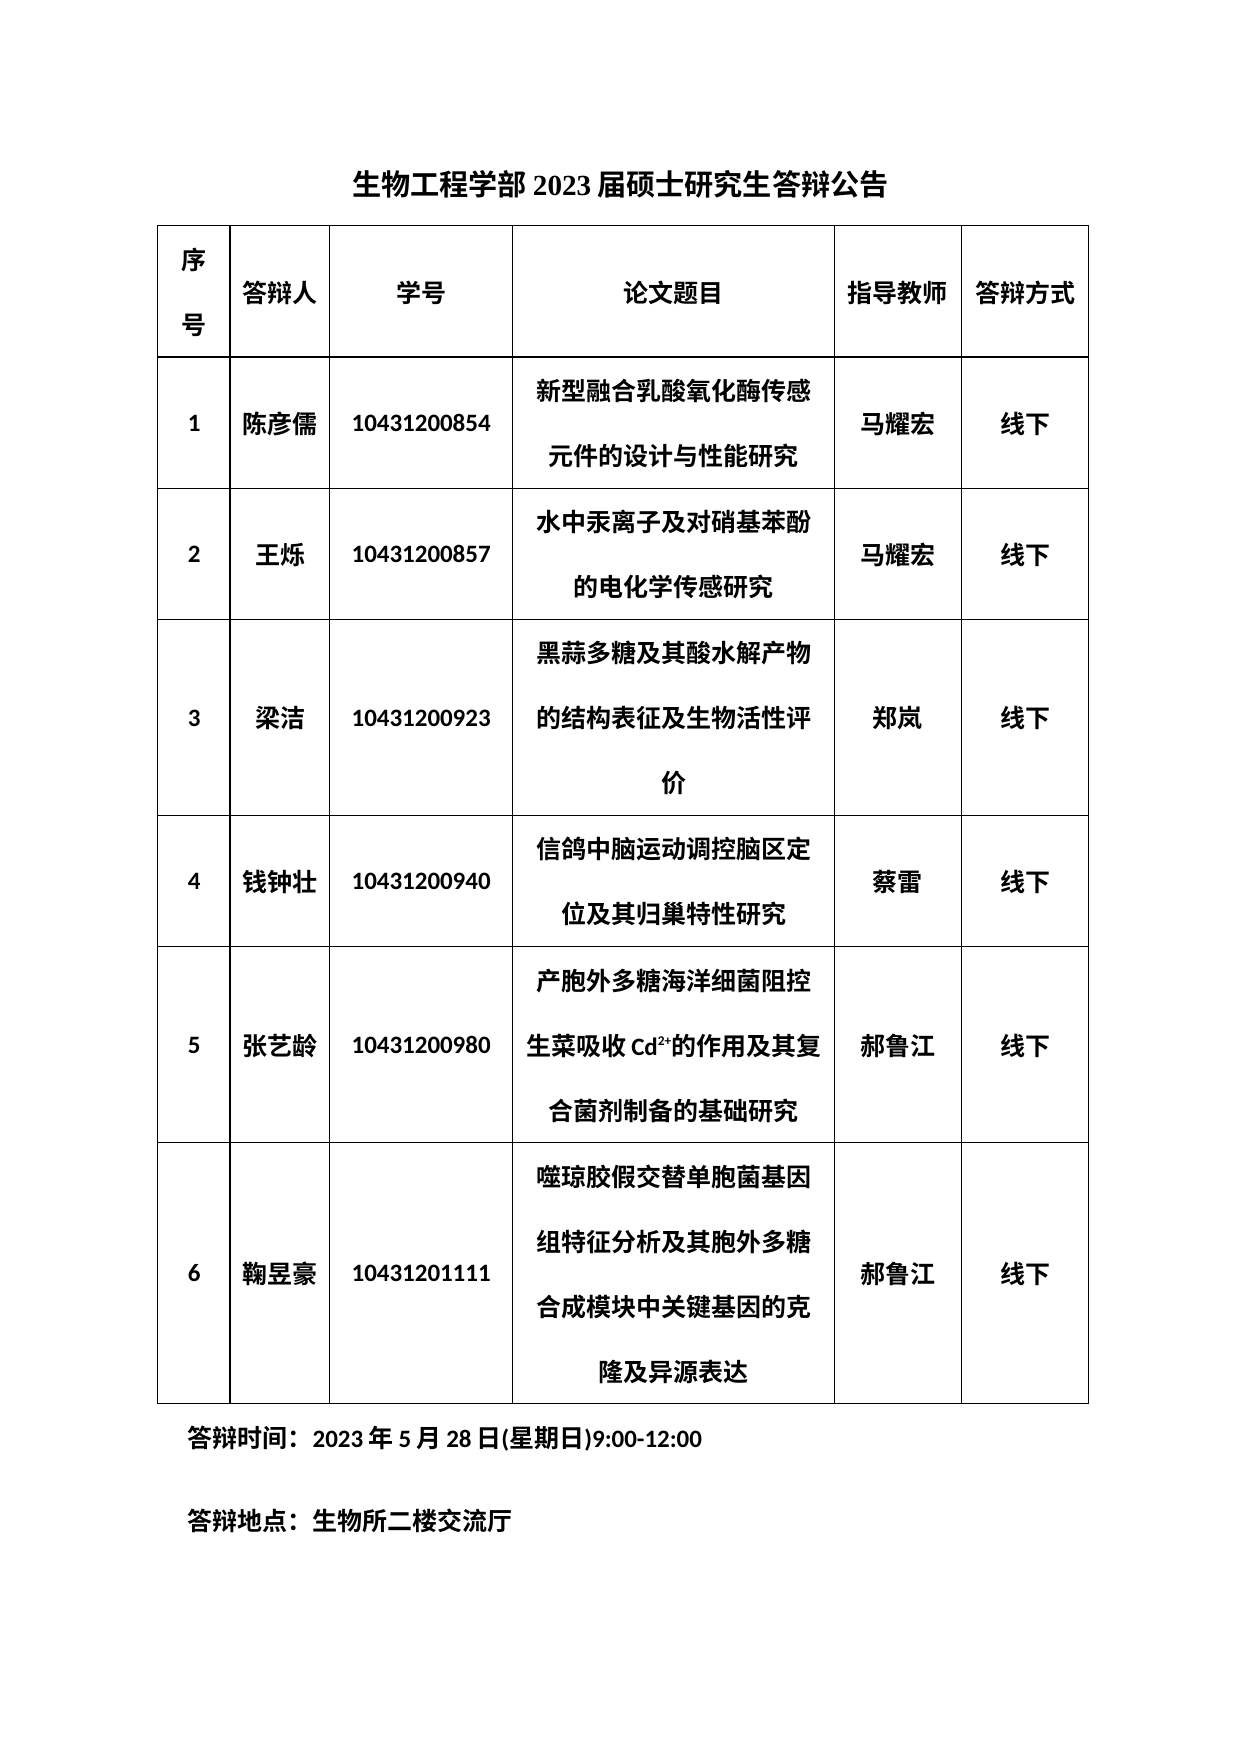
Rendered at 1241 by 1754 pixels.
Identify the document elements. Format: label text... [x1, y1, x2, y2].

table_cell 马耀宏 [835, 358, 961, 487]
table_cell 10431200923 [330, 620, 512, 814]
table_cell 10431200857 [330, 489, 512, 618]
table_cell 梁洁 [231, 620, 329, 814]
table_cell 线下 [962, 358, 1088, 487]
table_header 答辩方式 [962, 226, 1088, 356]
table_cell 1 [158, 358, 229, 487]
table_header 序号 [158, 226, 229, 356]
table_cell 6 [158, 1143, 229, 1403]
table_header 论文题目 [513, 226, 834, 356]
table_cell 噬琼胶假交替单胞菌基因组特征分析及其胞外多糖合成模块中关键基因的克隆及异源表达 [513, 1143, 834, 1403]
table_cell 鞠昱豪 [231, 1143, 329, 1403]
table_cell 10431200854 [330, 358, 512, 487]
text 生物工程学部2023届硕士研究生答辩公告 [187, 162, 1053, 204]
table_cell 10431201111 [330, 1143, 512, 1403]
table_cell 5 [158, 947, 229, 1142]
table_cell 2 [158, 489, 229, 618]
table_header 答辩人 [231, 226, 329, 356]
table_cell 10431200940 [330, 816, 512, 946]
table_cell 产胞外多糖海洋细菌阻控生菜吸收Cd2+的作用及其复合菌剂制备的基础研究 [513, 947, 834, 1142]
table_cell 线下 [962, 489, 1088, 618]
table_cell 新型融合乳酸氧化酶传感元件的设计与性能研究 [513, 358, 834, 487]
table_cell 钱钟壮 [231, 816, 329, 946]
table_cell 线下 [962, 947, 1088, 1142]
table_header 指导教师 [835, 226, 961, 356]
table_cell 郝鲁江 [835, 947, 961, 1142]
text 答辩地点：生物所二楼交流厅 [187, 1487, 1053, 1552]
table_cell 线下 [962, 620, 1088, 814]
text 答辩时间：2023年5月28日(星期日)9:00-12:00 [187, 1404, 1053, 1469]
table_header 学号 [330, 226, 512, 356]
table_cell 水中汞离子及对硝基苯酚的电化学传感研究 [513, 489, 834, 618]
table_cell 10431200980 [330, 947, 512, 1142]
table_cell 线下 [962, 816, 1088, 946]
table_cell 4 [158, 816, 229, 946]
table_cell 蔡雷 [835, 816, 961, 946]
table_cell 陈彦儒 [231, 358, 329, 487]
table_cell 黑蒜多糖及其酸水解产物的结构表征及生物活性评价 [513, 620, 834, 814]
table_cell 张艺龄 [231, 947, 329, 1142]
table_cell 王烁 [231, 489, 329, 618]
table_cell 郑岚 [835, 620, 961, 814]
table_cell 线下 [962, 1143, 1088, 1403]
table_cell 马耀宏 [835, 489, 961, 618]
table_cell 郝鲁江 [835, 1143, 961, 1403]
table_cell 信鸽中脑运动调控脑区定位及其归巢特性研究 [513, 816, 834, 946]
table_cell 3 [158, 620, 229, 814]
